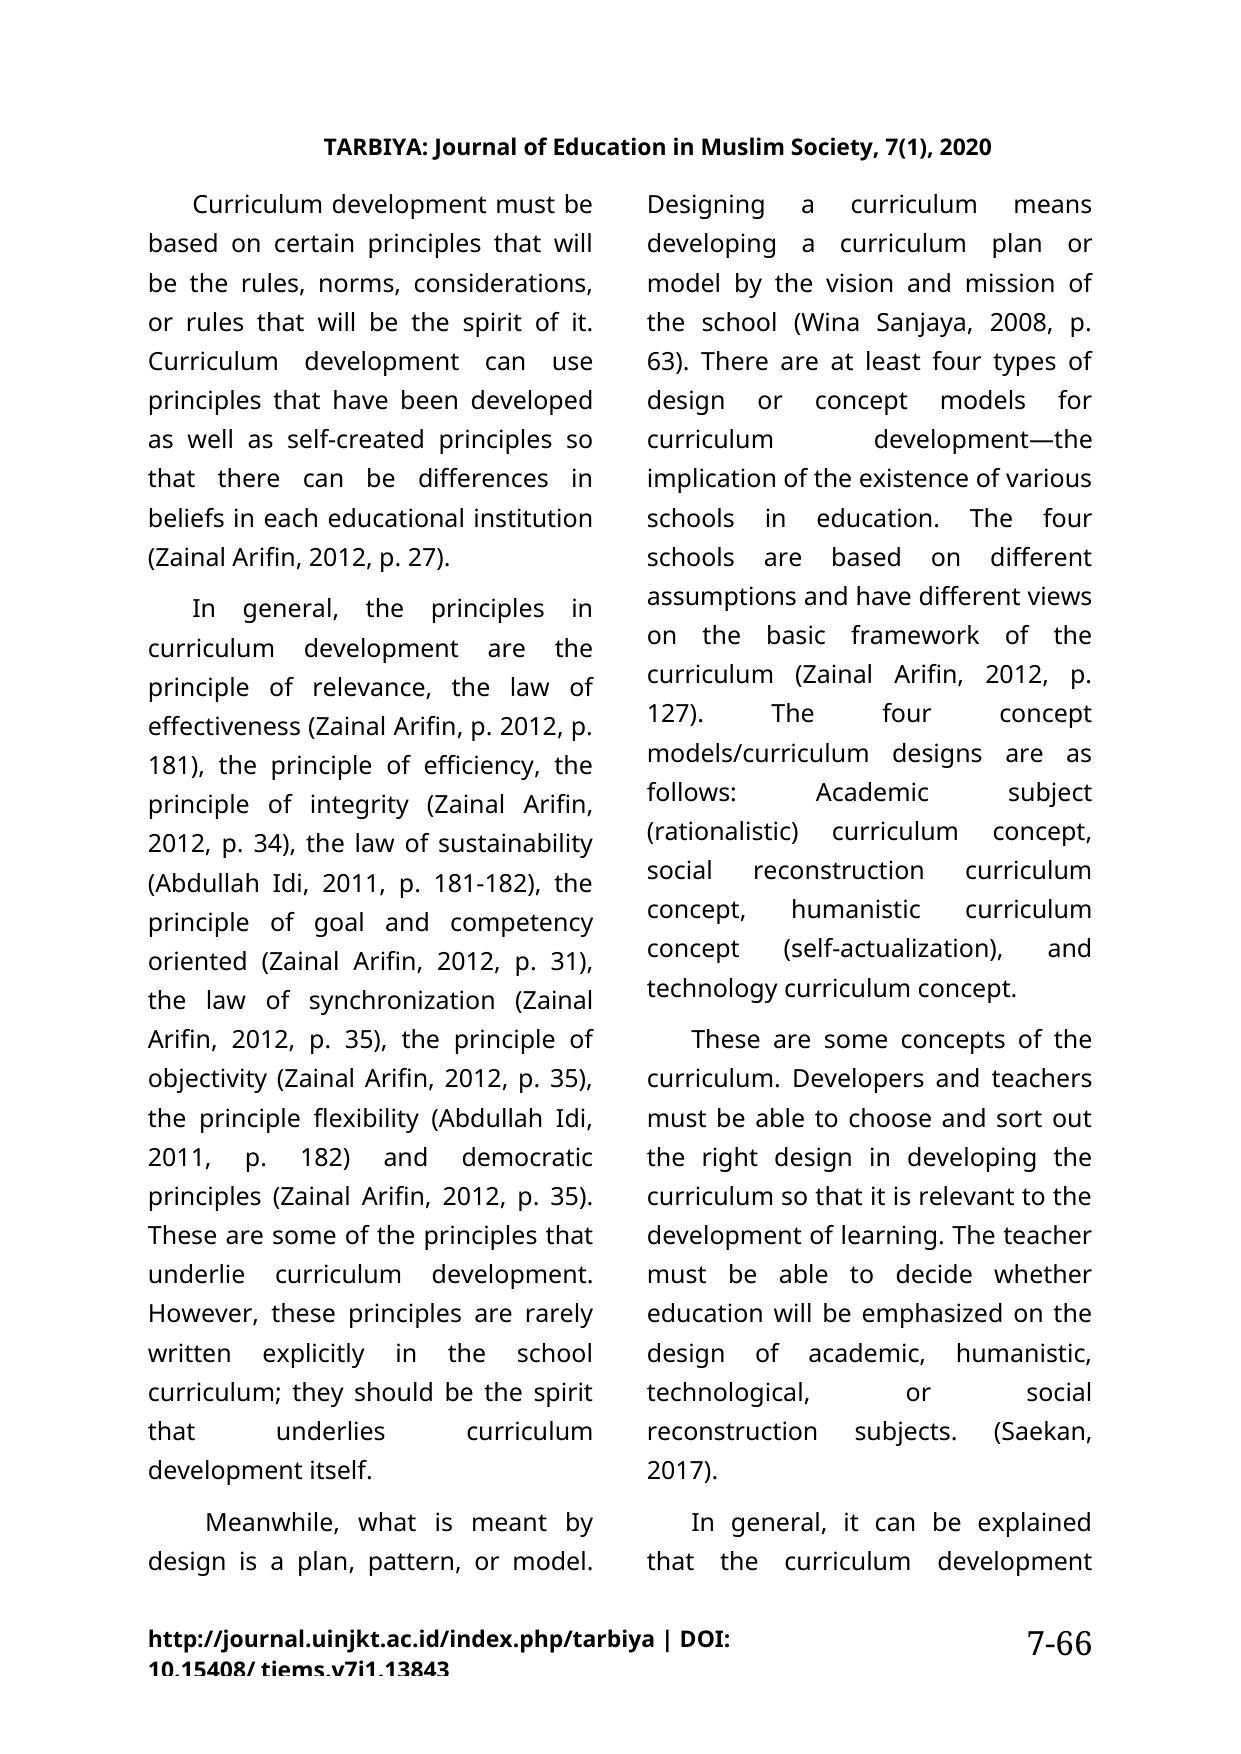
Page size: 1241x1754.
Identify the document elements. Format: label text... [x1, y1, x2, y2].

text These are some concepts of the curriculum. Developers and teachers must be able to choose and sort out the right design in developing the curriculum so that it is relevant to the development of learning. The teacher must be able to decide whether education will be emphasized on the design of academic, humanistic, technological, or social reconstruction subjects. (Saekan, 2017). [647, 1022, 1092, 1487]
text Curriculum development must be based on certain principles that will be the rules, norms, considerations, or rules that will be the spirit of it. Curriculum development can use principles that have been developed as well as self-created principles so that there can be differences in beliefs in each educational institution (Zainal Arifin, 2012, p. 27). [148, 187, 593, 573]
text In general, the principles in curriculum development are the principle of relevance, the law of effectiveness (Zainal Arifin, p. 2012, p. 181), the principle of efficiency, the principle of integrity (Zainal Arifin, 2012, p. 34), the law of sustainability (Abdullah Idi, 2011, p. 181-182), the principle of goal and competency oriented (Zainal Arifin, 2012, p. 31), the law of synchronization (Zainal Arifin, 2012, p. 35), the principle of objectivity (Zainal Arifin, 2012, p. 35), the principle flexibility (Abdullah Idi, 2011, p. 182) and democratic principles (Zainal Arifin, 2012, p. 35). These are some of the principles that underlie curriculum development. However, these principles are rarely written explicitly in the school curriculum; they should be the spirit that underlies curriculum development itself. [148, 591, 593, 1487]
text Meanwhile, what is meant by design is a plan, pattern, or model. Designing a curriculum means developing a curriculum plan or model by the vision and mission of the school (Wina Sanjaya, 2008, p. 63). There are at least four types of design or concept models for curriculum development—the implication of the existence of various schools in education. The four schools are based on different assumptions and have different views on the basic framework of the curriculum (Zainal Arifin, 2012, p. 127). The four concept models/curriculum designs are as follows: Academic subject (rationalistic) curriculum concept, social reconstruction curriculum concept, humanistic curriculum concept (self-actualization), and technology curriculum concept. [647, 187, 1092, 1004]
